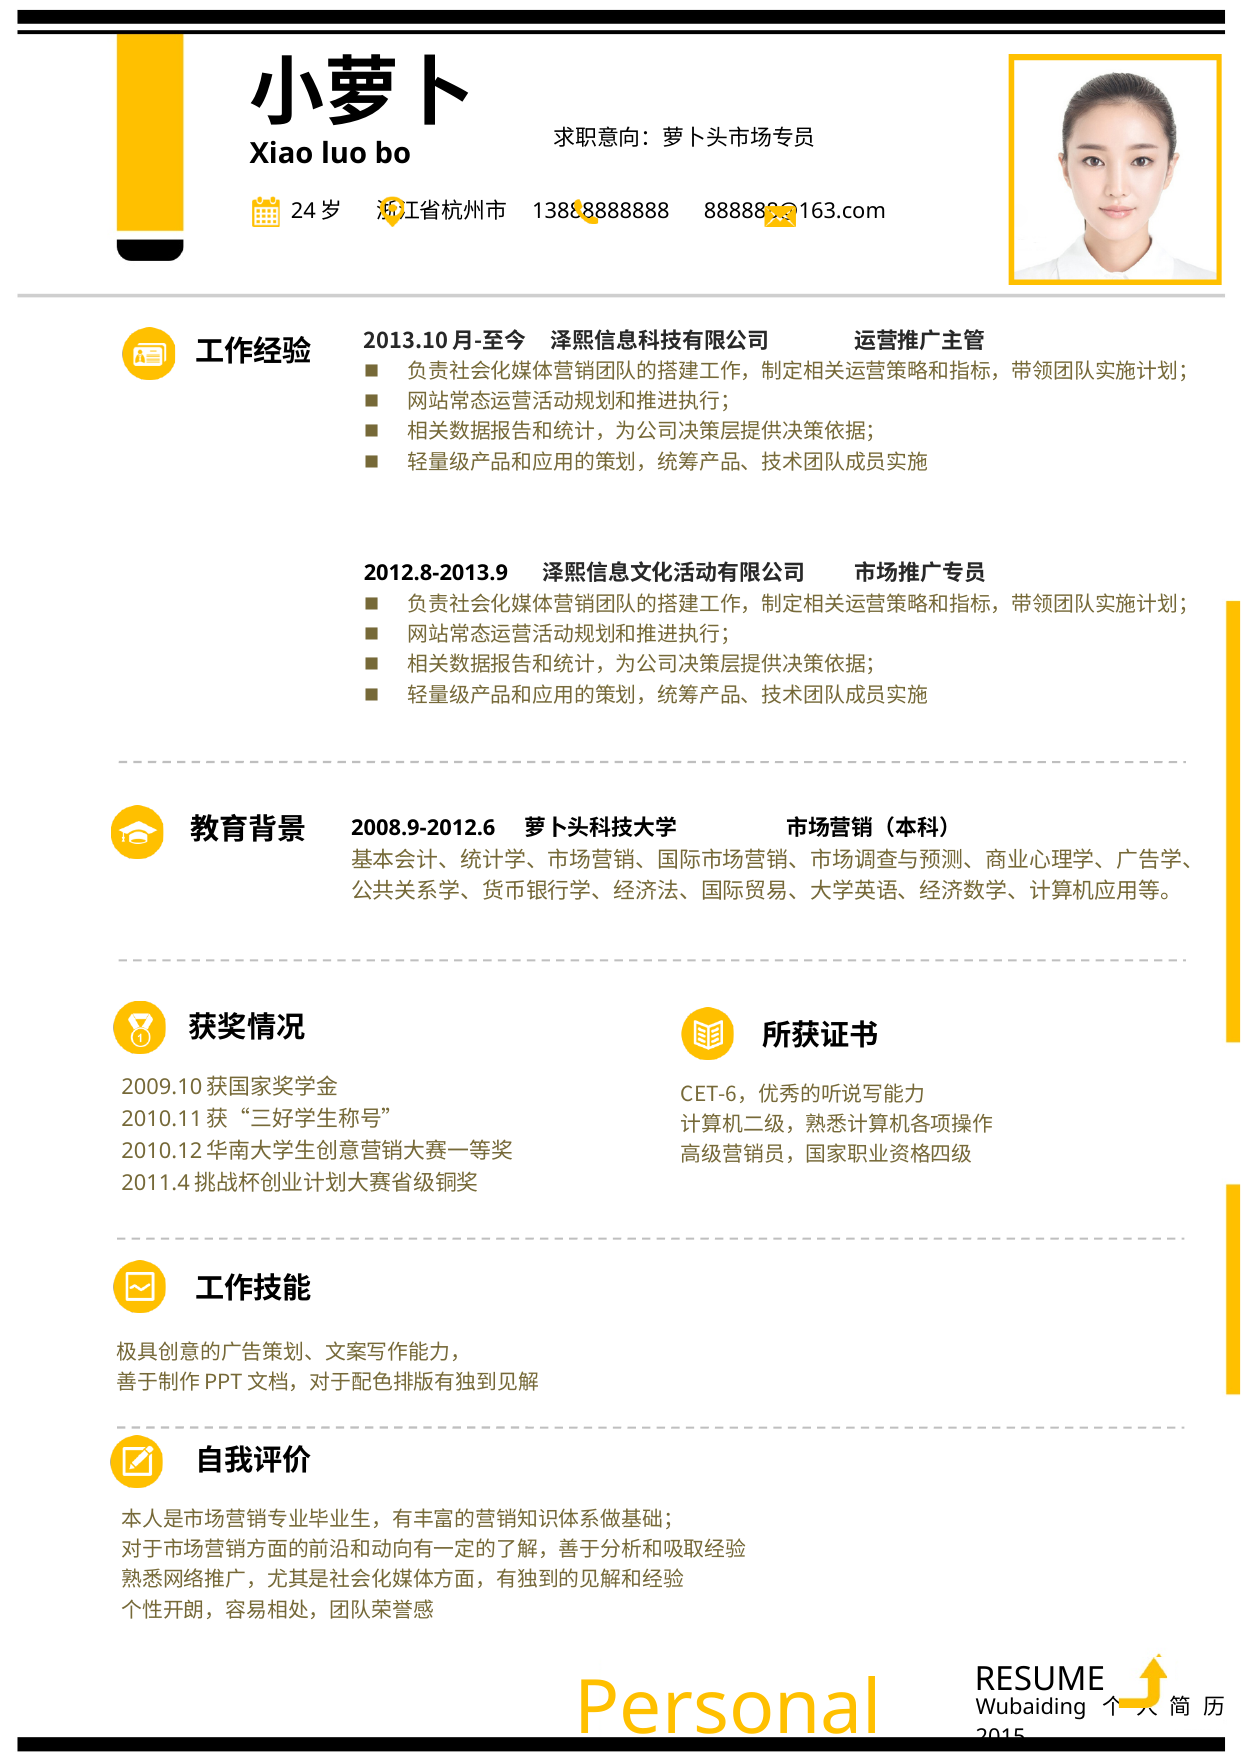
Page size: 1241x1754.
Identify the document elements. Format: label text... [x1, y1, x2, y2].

table_cell 24岁 浙江省杭州市 13888888888 888888@163.com [192, 193, 1133, 227]
picture [0, 0, 1241, 1754]
table_header 求职意向：萝卜头市场专员 [192, 120, 1133, 193]
